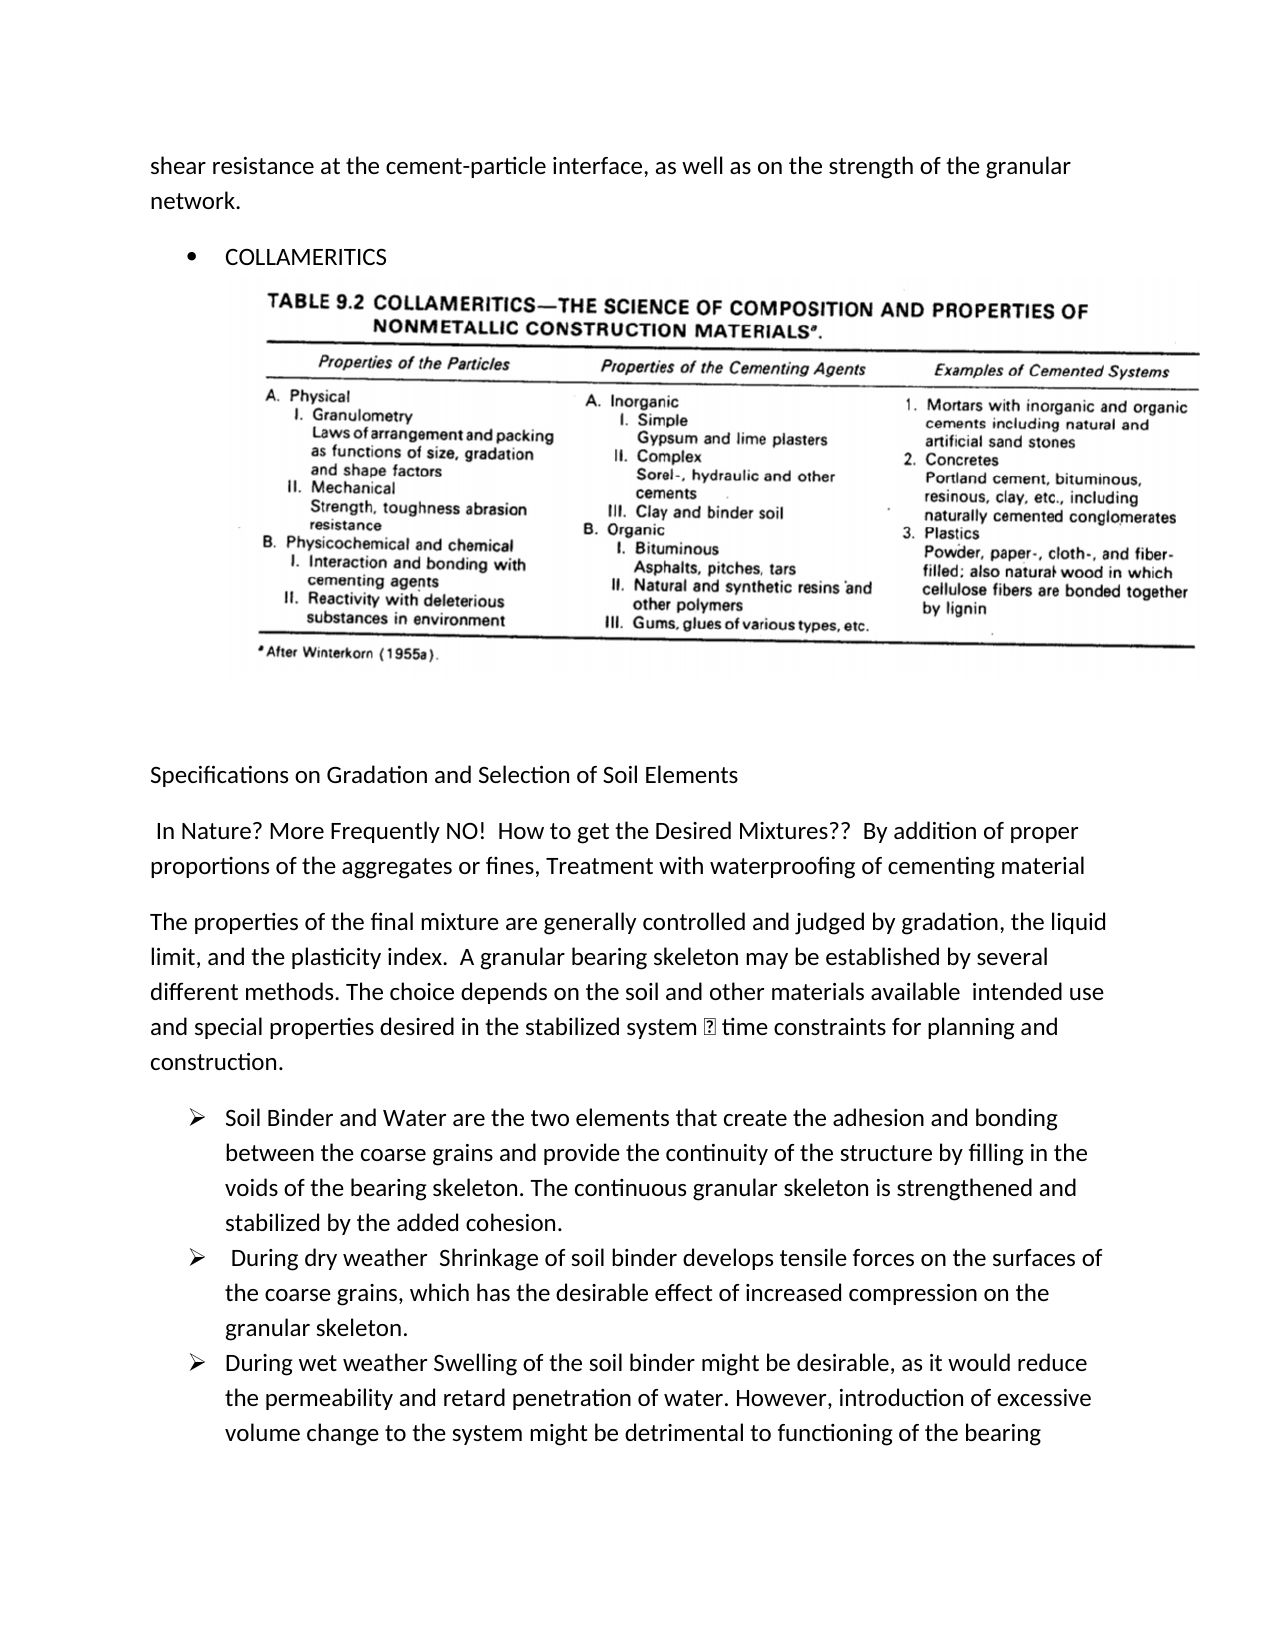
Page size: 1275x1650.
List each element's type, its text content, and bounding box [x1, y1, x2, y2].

list During dry weather Shrinkage of soil binder develops tensile forces on the surfaces of the coarse grains, which has the desirable effect of increased compression on the granular skeleton. [187, 1242, 1125, 1343]
picture [225, 275, 1200, 679]
text In Nature? More Frequently NO! How to get the Desired Mixtures?? By addition of proper proportions of the aggregates or fines, Treatment with waterproofing of cementing material [150, 816, 1125, 881]
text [150, 150, 1125, 216]
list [187, 1347, 1125, 1448]
text The properties of the final mixture are generally controlled and judged by gradation, the liquid limit, and the plasticity index. A granular bearing skeleton may be established by several different methods. The choice depends on the soil and other materials available intended use and special properties desired in the stabilized system  time constraints for planning and construction. [150, 906, 1125, 1077]
text Specifications on Gradation and Selection of Soil Elements [150, 760, 1125, 790]
list Soil Binder and Water are the two elements that create the adhesion and bonding between the coarse grains and provide the continuity of the structure by filling in the voids of the bearing skeleton. The continuous granular skeleton is strengthened and stabilized by the added cohesion. [187, 1102, 1125, 1238]
